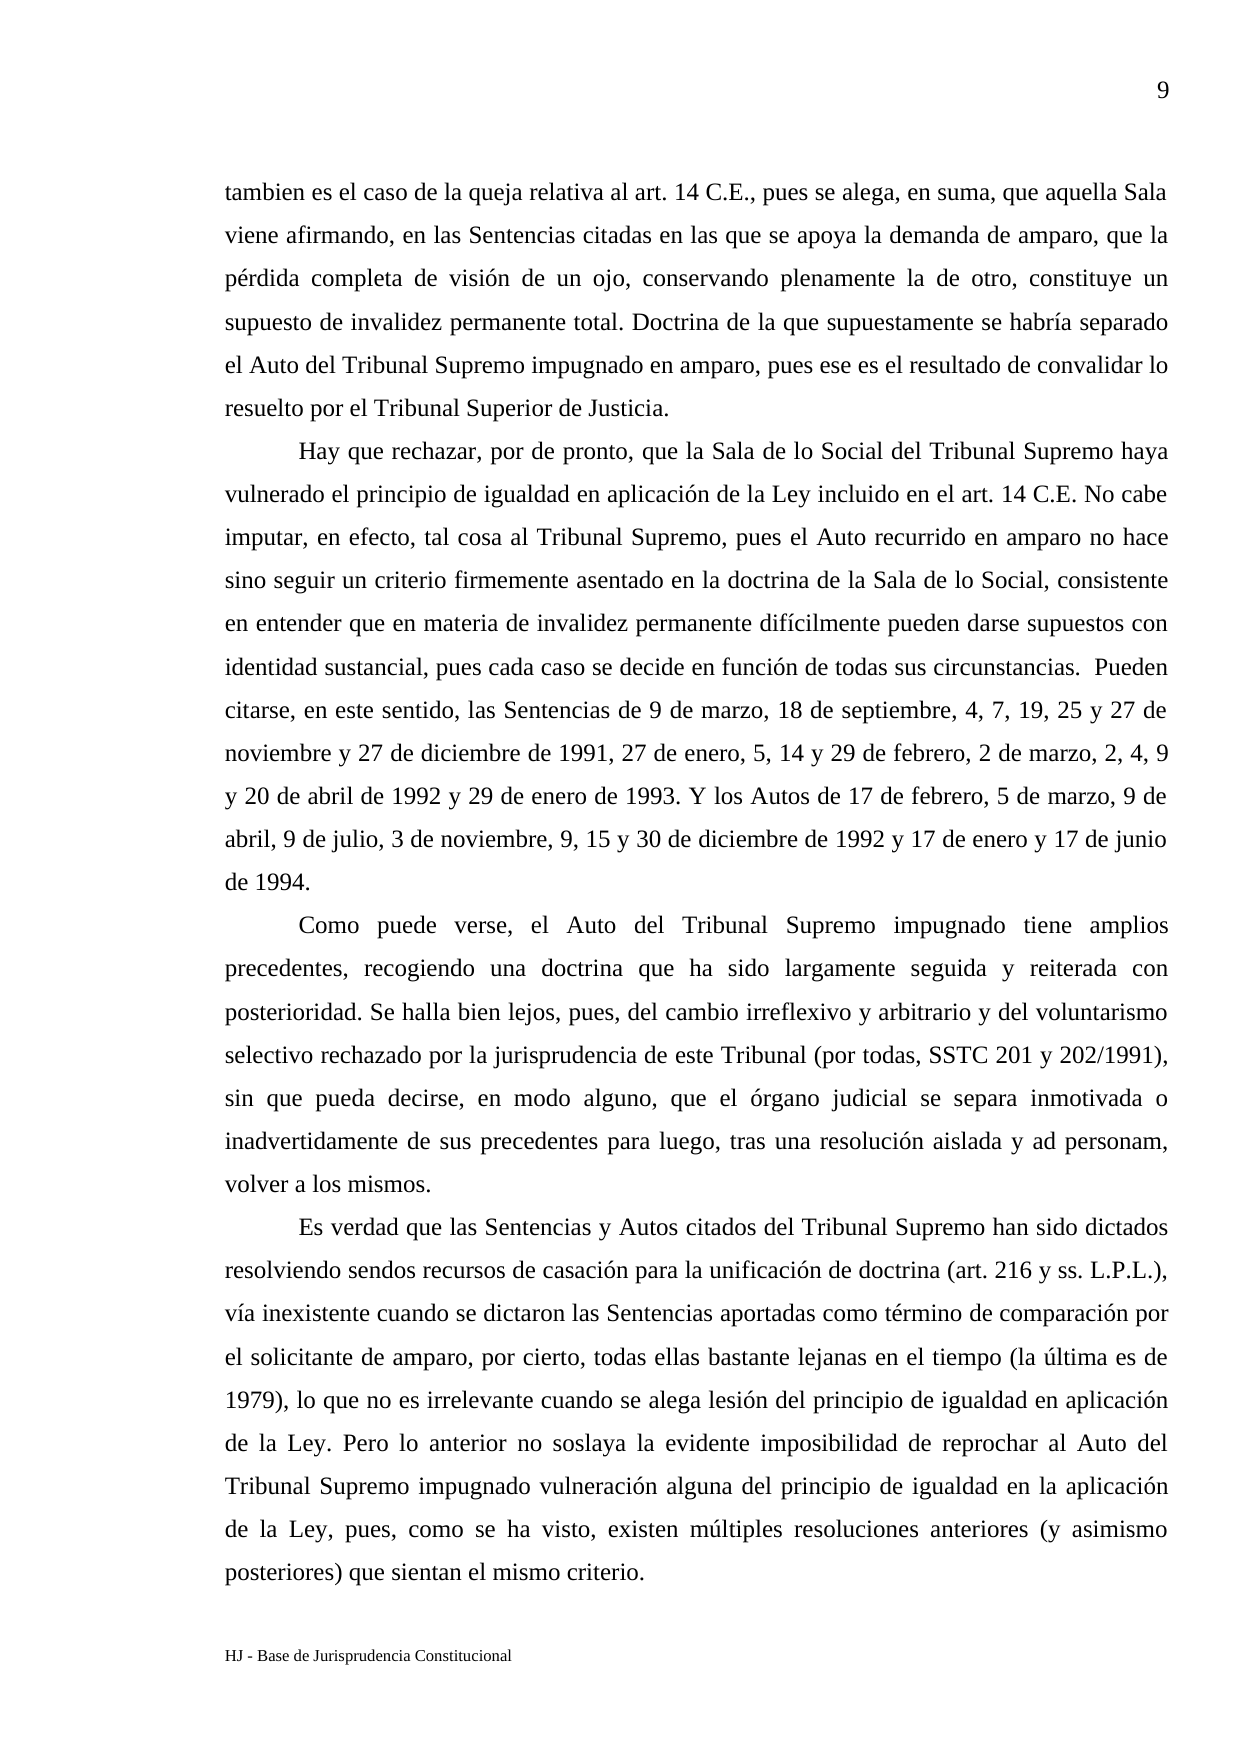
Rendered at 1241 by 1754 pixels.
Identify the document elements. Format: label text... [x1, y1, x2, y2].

text Es verdad que las Sentencias y Autos citados del Tribunal Supremo han sido dictados resolviendo sendos recursos de casación para la unificación de doctrina (art. 216 y ss. L.P.L.), vía inexistente cuando se dictaron las Sentencias aportadas como término de comparación por el solicitante de amparo, por cierto, todas ellas bastante lejanas en el tiempo (la última es de 1979), lo que no es irrelevante cuando se alega lesión del principio de igualdad en aplicación de la Ley. Pero lo anterior no soslaya la evidente imposibilidad de reprochar al Auto del Tribunal Supremo impugnado vulneración alguna del principio de igualdad en la aplicación de la Ley, pues, como se ha visto, existen múltiples resoluciones anteriores (y asimismo posteriores) que sientan el mismo criterio. [224, 1212, 1169, 1586]
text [224, 177, 1169, 422]
text Como puede verse, el Auto del Tribunal Supremo impugnado tiene amplios precedentes, recogiendo una doctrina que ha sido largamente seguida y reiterada con posterioridad. Se halla bien lejos, pues, del cambio irreflexivo y arbitrario y del voluntarismo selectivo rechazado por la jurisprudencia de este Tribunal (por todas, SSTC 201 y 202/1991), sin que pueda decirse, en modo alguno, que el órgano judicial se separa inmotivada o inadvertidamente de sus precedentes para luego, tras una resolución aislada y ad personam, volver a los mismos. [224, 910, 1169, 1198]
text Hay que rechazar, por de pronto, que la Sala de lo Social del Tribunal Supremo haya vulnerado el principio de igualdad en aplicación de la Ley incluido en el art. 14 C.E. No cabe imputar, en efecto, tal cosa al Tribunal Supremo, pues el Auto recurrido en amparo no hace sino seguir un criterio firmemente asentado en la doctrina de la Sala de lo Social, consistente en entender que en materia de invalidez permanente difícilmente pueden darse supuestos con identidad sustancial, pues cada caso se decide en función de todas sus circunstancias. Pueden citarse, en este sentido, las Sentencias de 9 de marzo, 18 de septiembre, 4, 7, 19, 25 y 27 de noviembre y 27 de diciembre de 1991, 27 de enero, 5, 14 y 29 de febrero, 2 de marzo, 2, 4, 9 y 20 de abril de 1992 y 29 de enero de 1993. Y los Autos de 17 de febrero, 5 de marzo, 9 de abril, 9 de julio, 3 de noviembre, 9, 15 y 30 de diciembre de 1992 y 17 de enero y 17 de junio de 1994. [224, 436, 1169, 896]
